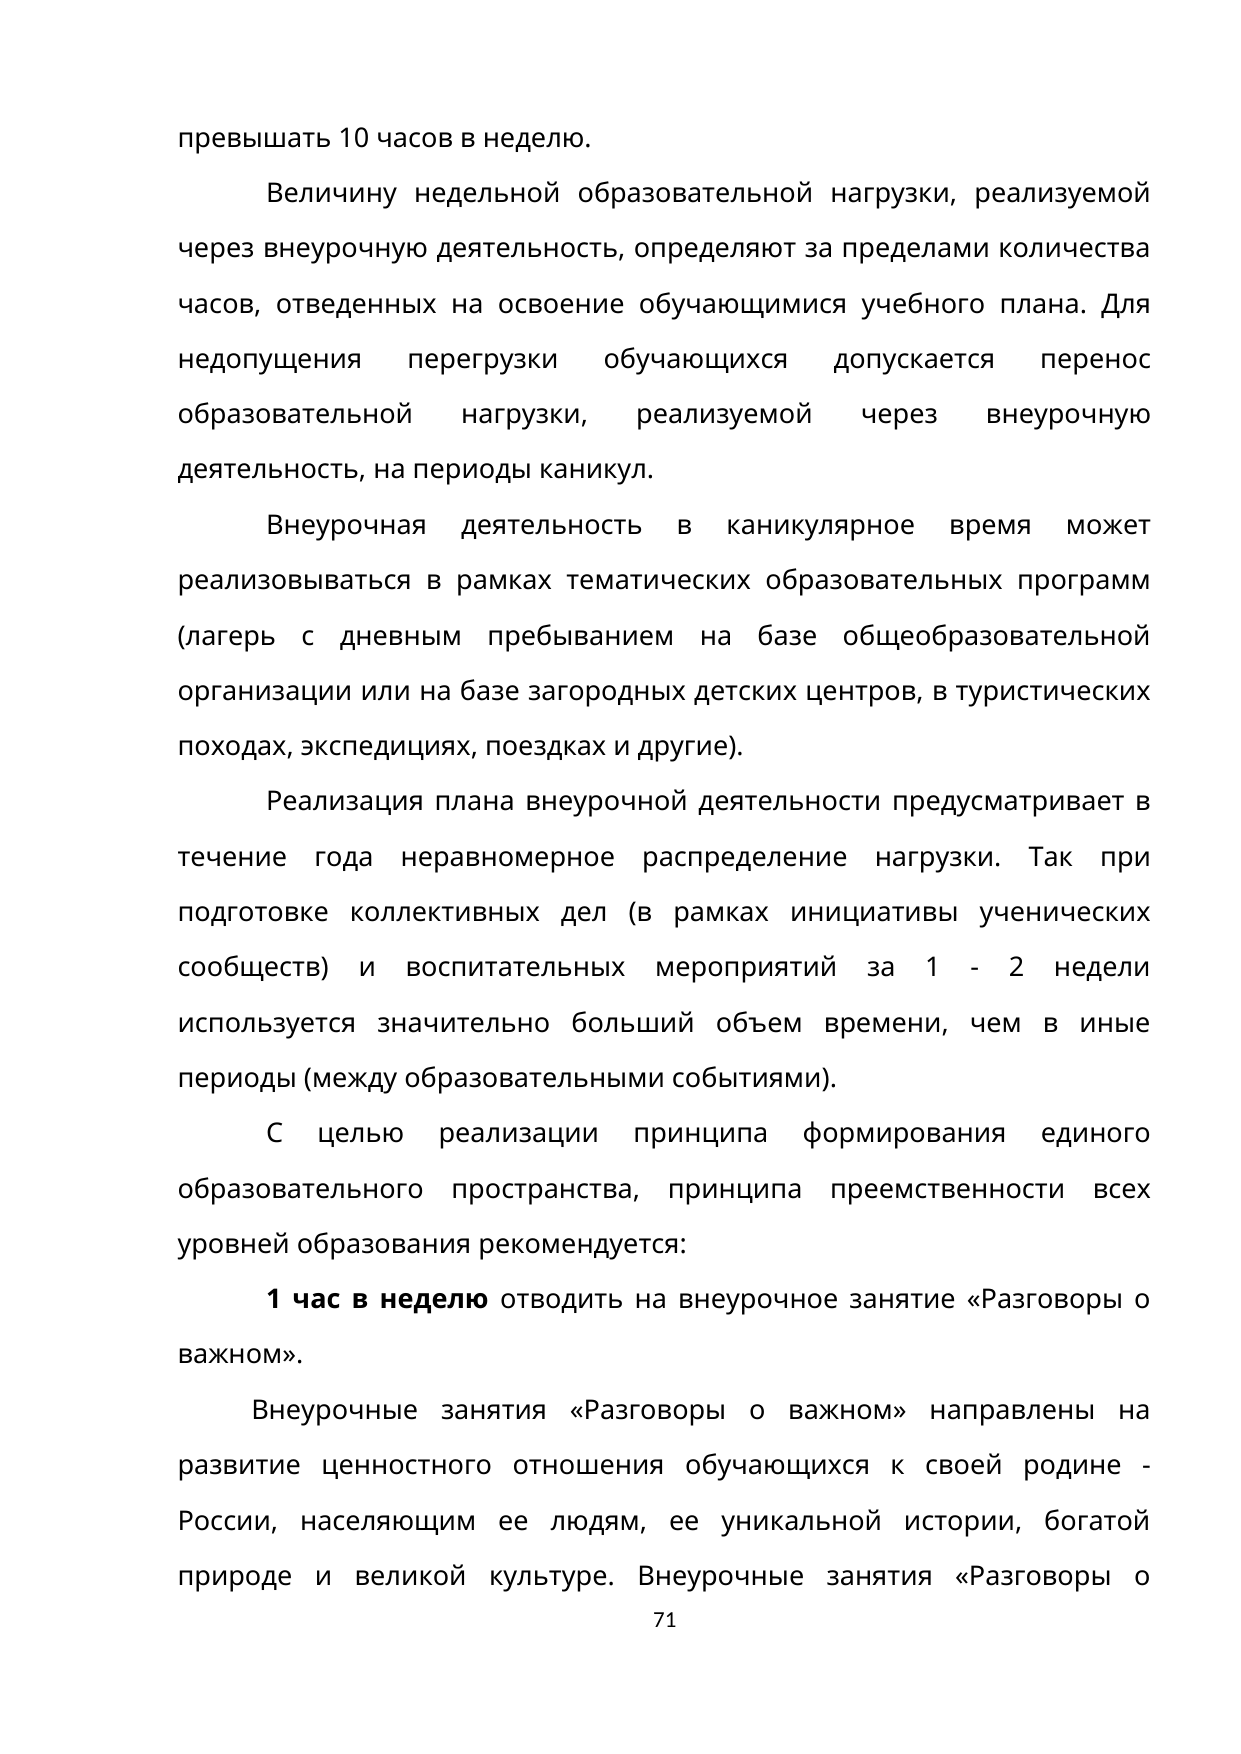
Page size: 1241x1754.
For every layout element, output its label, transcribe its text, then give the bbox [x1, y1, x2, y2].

text Реализация плана внеурочной деятельности предусматривает в течение года неравномерное распределение нагрузки. Так при подготовке коллективных дел (в рамках инициативы ученических сообществ) и воспитательных мероприятий за 1 - 2 недели используется значительно больший объем времени, чем в иные периоды (между образовательными событиями). [177, 782, 1152, 1095]
text 1 час в неделю отводить на внеурочное занятие «Разговоры о важном». [177, 1280, 1152, 1372]
text С целью реализации принципа формирования единого образовательного пространства, принципа преемственности всех уровней образования рекомендуется: [177, 1114, 1152, 1261]
text Внеурочная деятельность в каникулярное время может реализовываться в рамках тематических образовательных программ (лагерь с дневным пребыванием на базе общеобразовательной организации или на базе загородных детских центров, в туристических походах, экспедициях, поездках и другие). [177, 505, 1152, 763]
text Величину недельной образовательной нагрузки, реализуемой через внеурочную деятельность, определяют за пределами количества часов, отведенных на освоение обучающимися учебного плана. Для недопущения перегрузки обучающихся допускается перенос образовательной нагрузки, реализуемой через внеурочную деятельность, на периоды каникул. [177, 173, 1152, 487]
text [177, 118, 1152, 155]
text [177, 1390, 1152, 1593]
